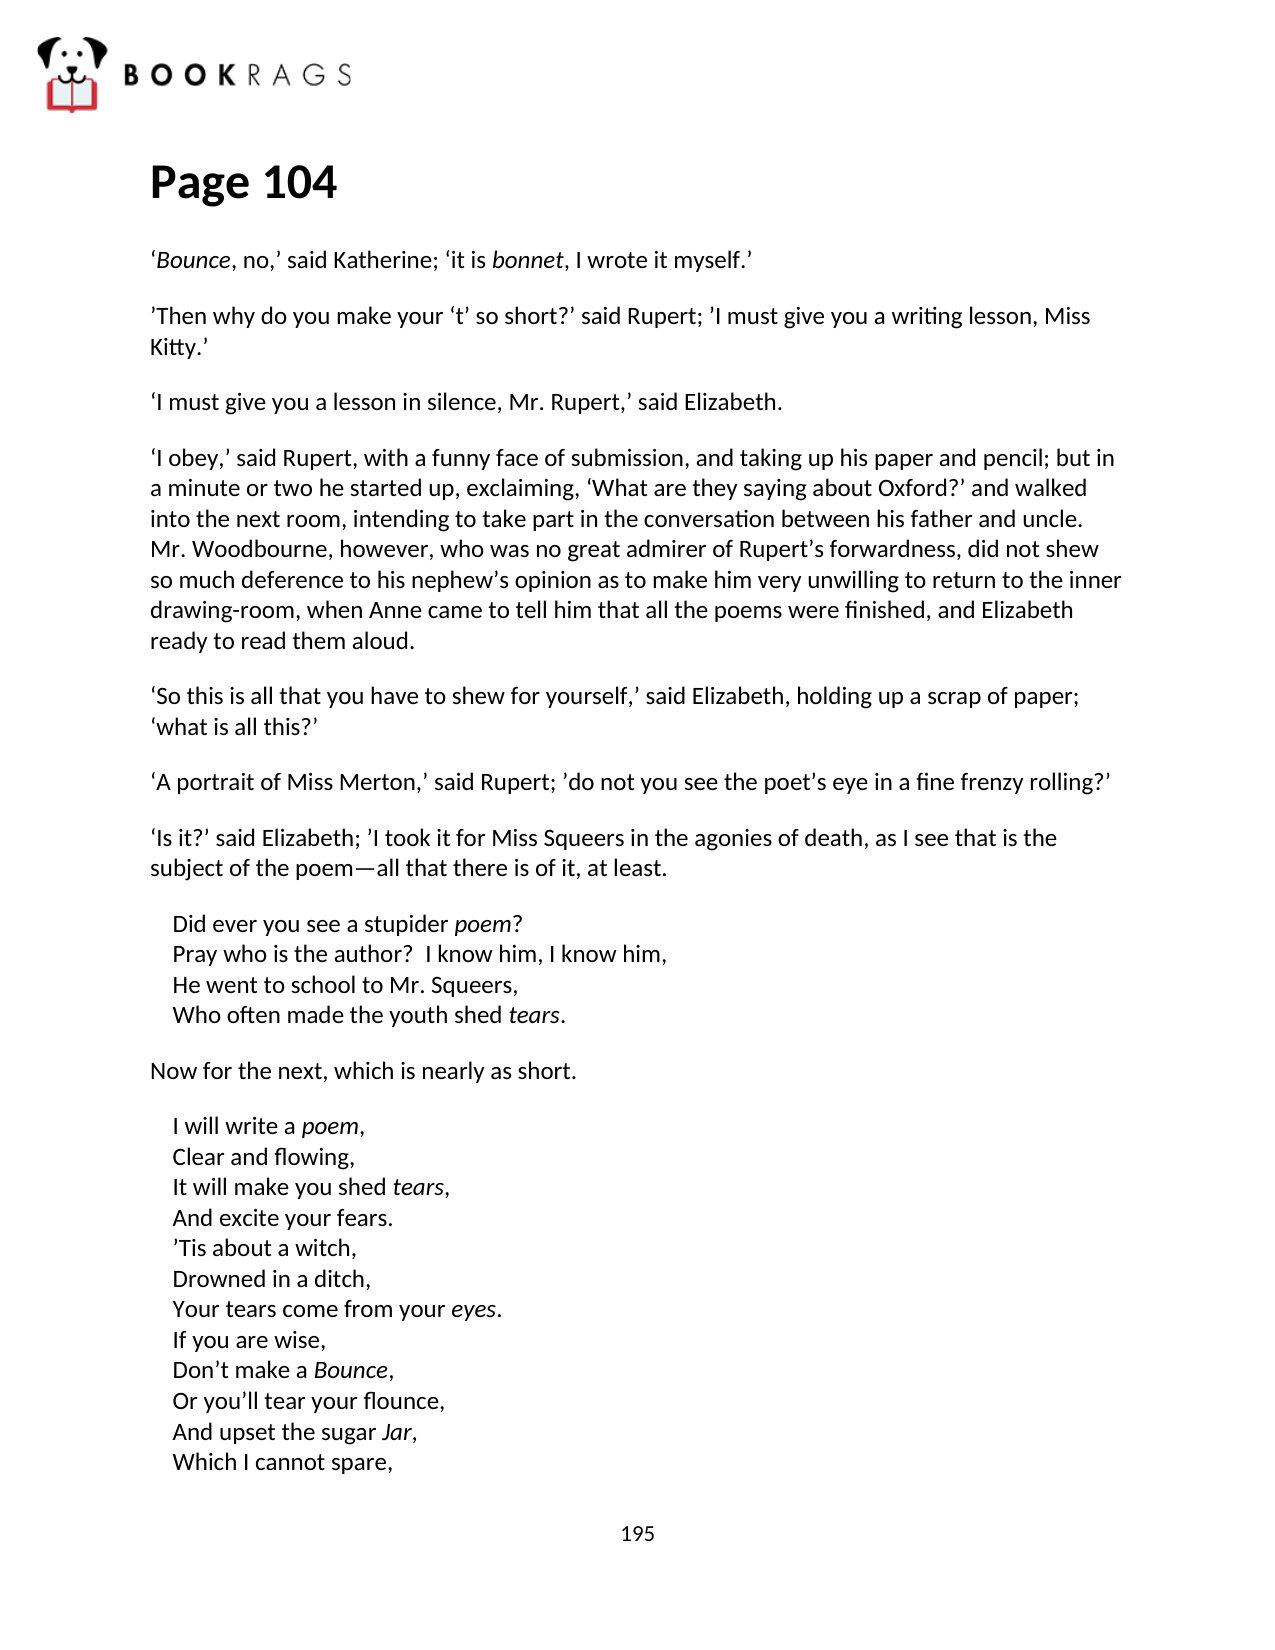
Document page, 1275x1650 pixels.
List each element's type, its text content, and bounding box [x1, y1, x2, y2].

text ‘Bounce, no,’ said Katherine; ‘it is bonnet, I wrote it myself.’ [150, 244, 1125, 275]
text Now for the next, which is nearly as short. [150, 1055, 1125, 1086]
text ‘Is it?’ said Elizabeth; ’I took it for Miss Squeers in the agonies of death, as I see that is the subject of the poem—­all that there is of it, at least. [150, 822, 1125, 883]
text ‘So this is all that you have to shew for yourself,’ said Elizabeth, holding up a scrap of paper; ‘what is all this?’ [150, 680, 1125, 741]
text Did ever you see a stupider poem? Pray who is the author? I know him, I know him, He went to school to Mr. Squeers, Who often made the youth shed tears. [150, 908, 1125, 1030]
text ‘I must give you a lesson in silence, Mr. Rupert,’ said Elizabeth. [150, 386, 1125, 417]
text ‘A portrait of Miss Merton,’ said Rupert; ’do not you see the poet’s eye in a fine frenzy rolling?’ [150, 766, 1125, 797]
picture [37, 37, 351, 113]
text Page 104 [150, 150, 1125, 211]
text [150, 1111, 1125, 1477]
text ‘I obey,’ said Rupert, with a funny face of submission, and taking up his paper and pencil; but in a minute or two he started up, exclaiming, ‘What are they saying about Oxford?’ and walked into the next room, intending to take part in the conversation between his father and uncle. Mr. Woodbourne, however, who was no great admirer of Rupert’s forwardness, did not shew so much deference to his nephew’s opinion as to make him very unwilling to return to the inner drawing-room, when Anne came to tell him that all the poems were finished, and Elizabeth ready to read them aloud. [150, 442, 1125, 655]
text ’Then why do you make your ‘t’ so short?’ said Rupert; ’I must give you a writing lesson, Miss Kitty.’ [150, 300, 1125, 361]
